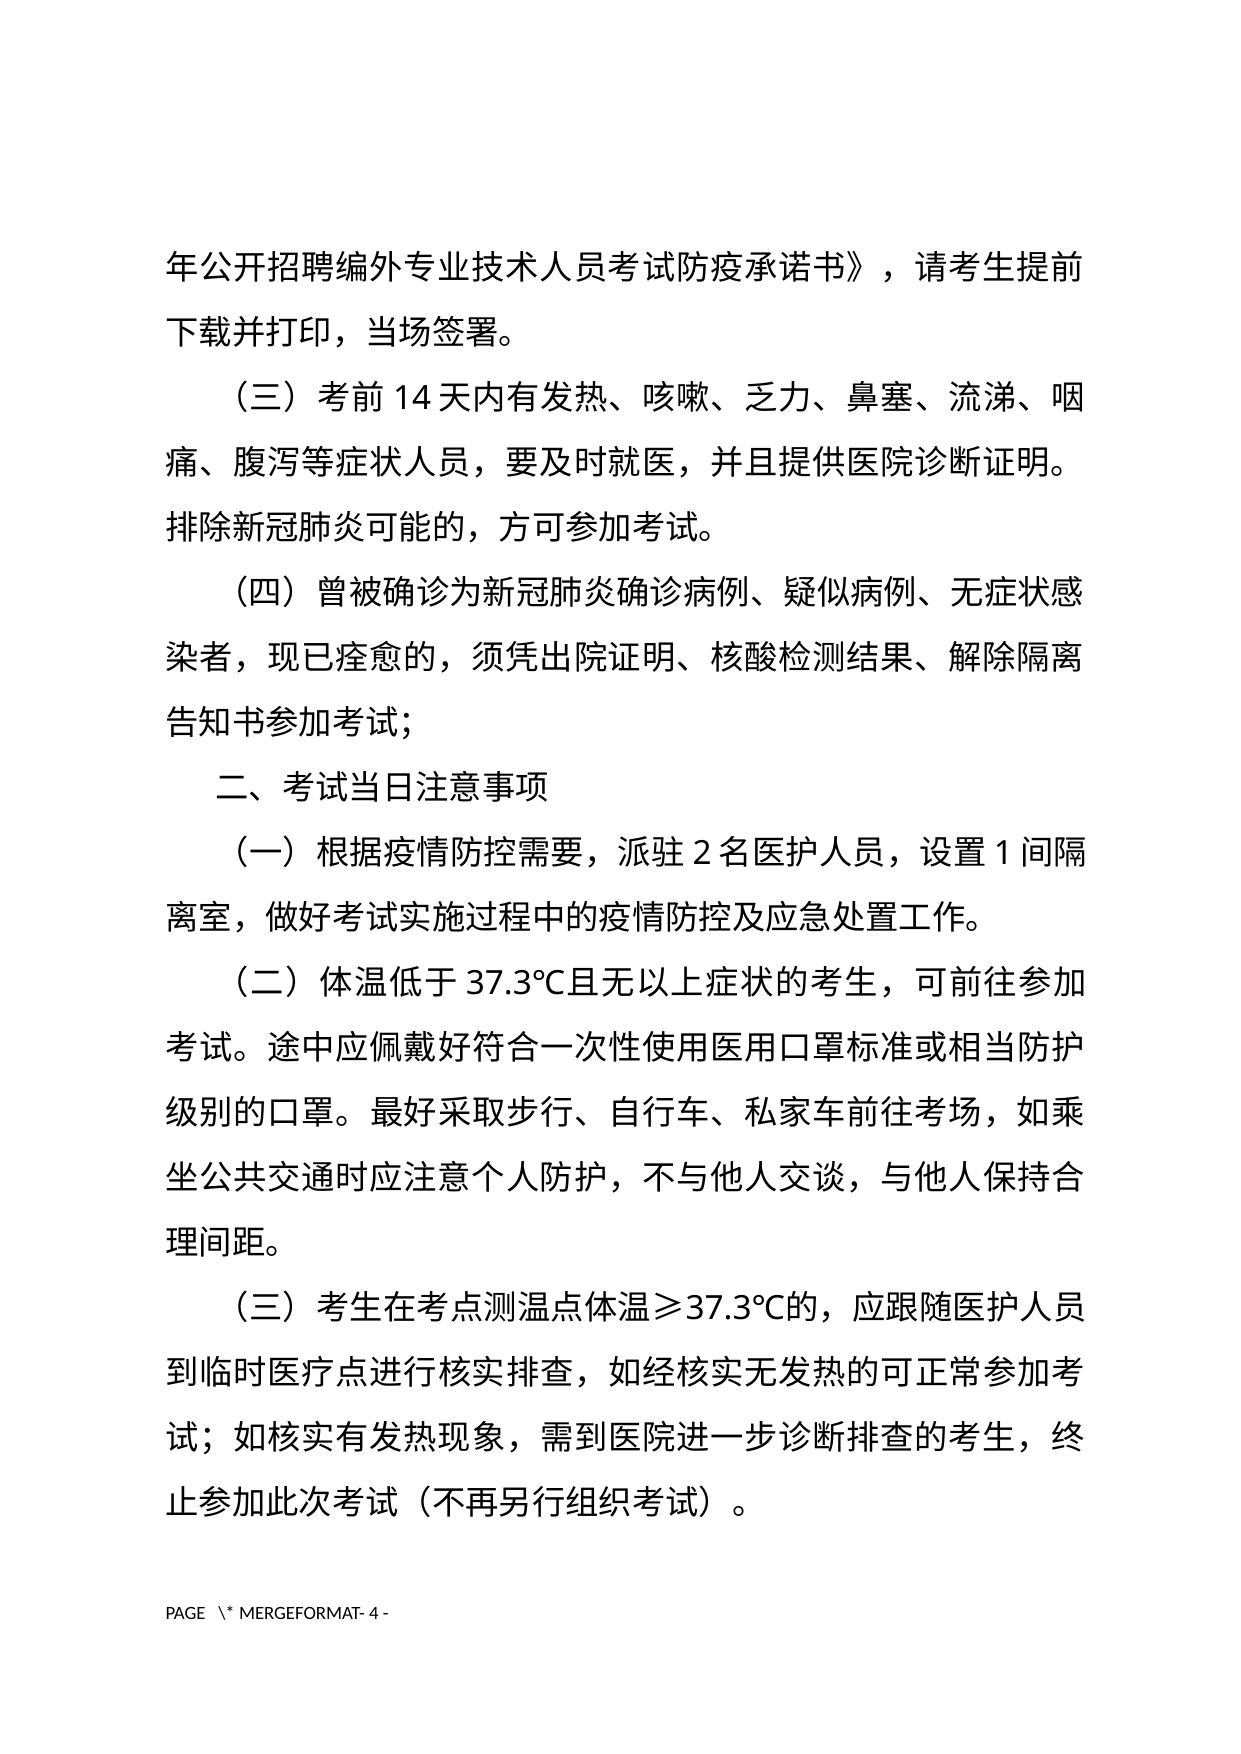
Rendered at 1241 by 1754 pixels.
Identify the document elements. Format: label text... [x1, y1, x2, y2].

text 二、考试当日注意事项 [165, 753, 1087, 818]
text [165, 233, 1087, 363]
text （三）考生在考点测温点体温≥37.3℃的，应跟随医护人员到临时医疗点进行核实排查，如经核实无发热的可正常参加考试；如核实有发热现象，需到医院进一步诊断排查的考生，终止参加此次考试（不再另行组织考试）。 [165, 1273, 1087, 1533]
text （二）体温低于37.3℃且无以上症状的考生，可前往参加考试。途中应佩戴好符合一次性使用医用口罩标准或相当防护级别的口罩。最好采取步行、自行车、私家车前往考场，如乘坐公共交通时应注意个人防护，不与他人交谈，与他人保持合理间距。 [165, 948, 1087, 1273]
text （一）根据疫情防控需要，派驻2名医护人员，设置1间隔离室，做好考试实施过程中的疫情防控及应急处置工作。 [165, 818, 1087, 948]
text （四）曾被确诊为新冠肺炎确诊病例、疑似病例、无症状感染者，现已痊愈的，须凭出院证明、核酸检测结果、解除隔离告知书参加考试； [165, 558, 1087, 753]
text （三）考前14天内有发热、咳嗽、乏力、鼻塞、流涕、咽痛、腹泻等症状人员，要及时就医，并且提供医院诊断证明。排除新冠肺炎可能的，方可参加考试。 [165, 363, 1087, 558]
